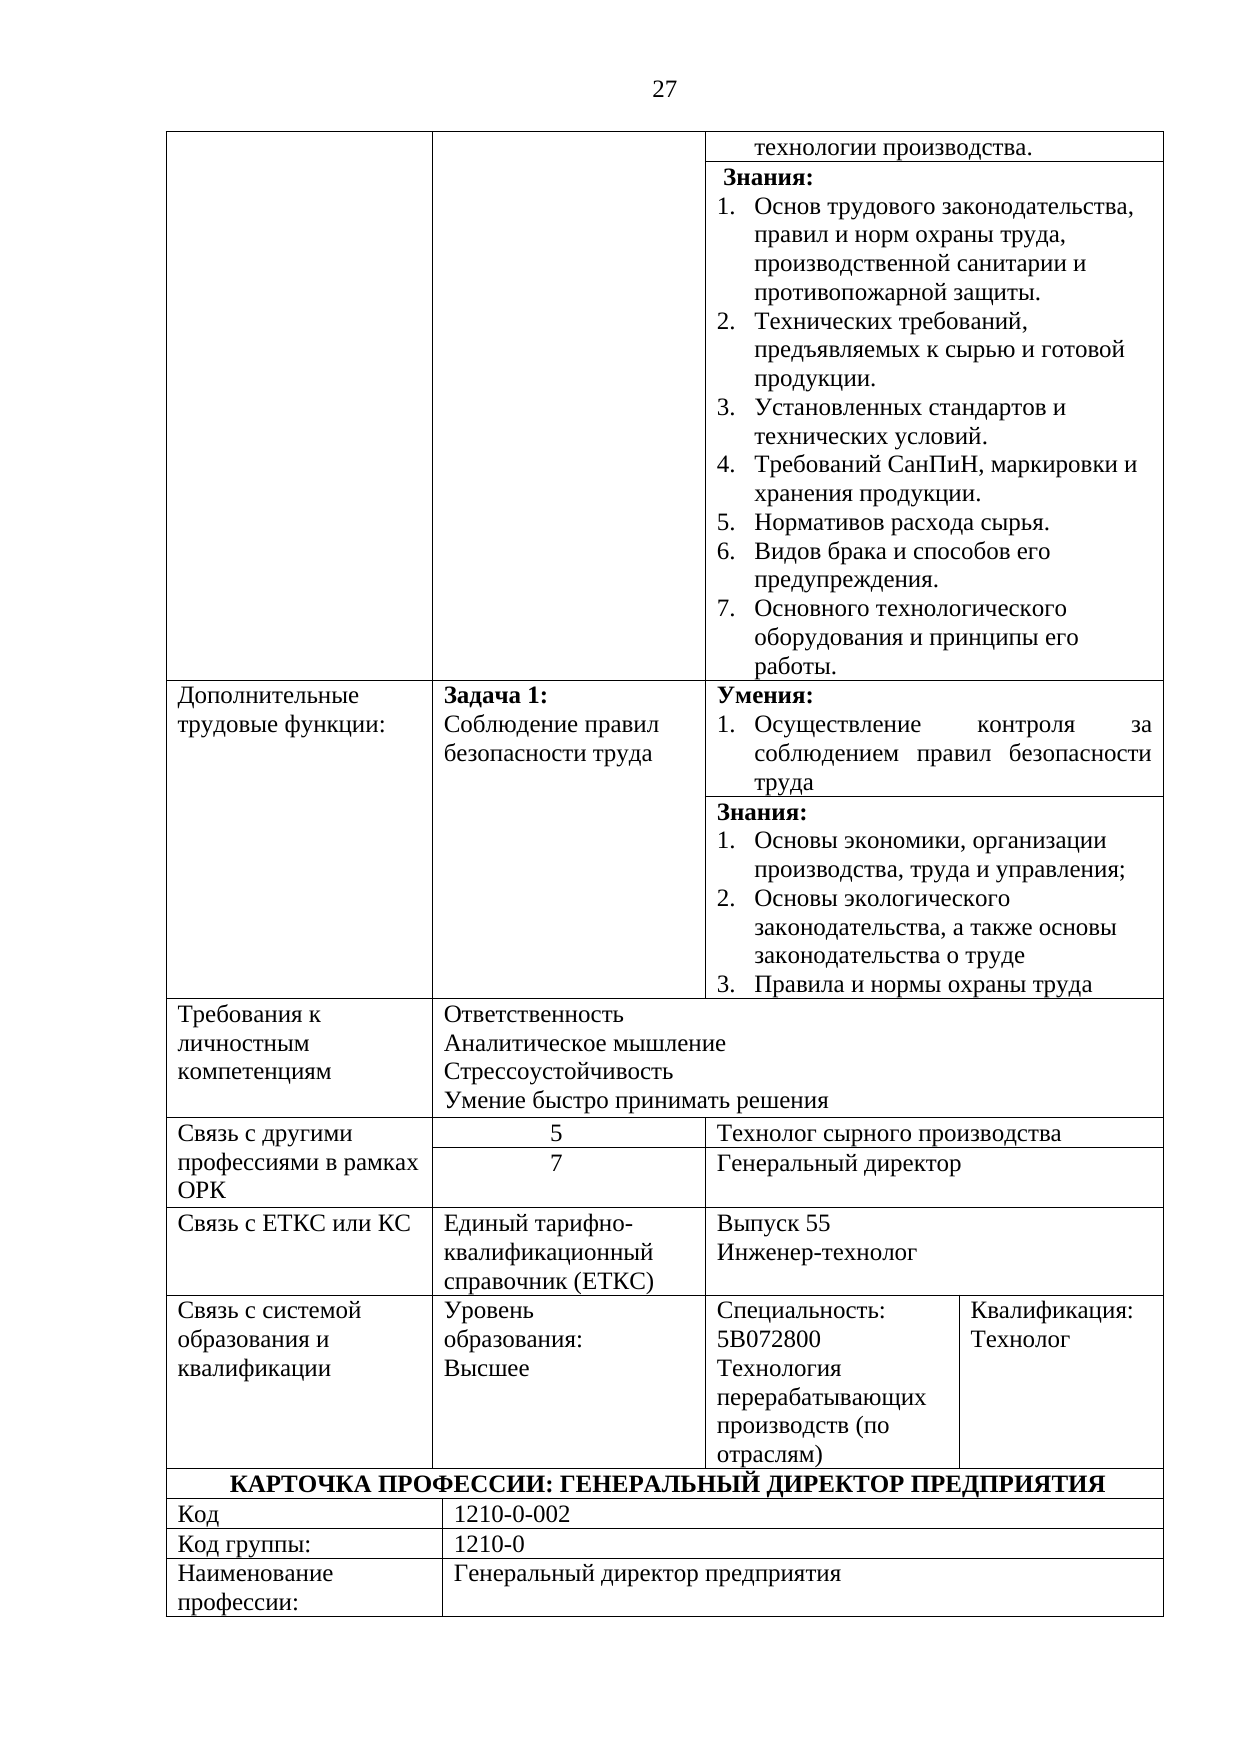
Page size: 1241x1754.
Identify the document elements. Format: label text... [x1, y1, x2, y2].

table_cell Выпуск 55 Инженер-технолог [706, 1208, 1163, 1294]
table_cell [433, 132, 705, 679]
table_cell Дополнительные трудовые функции: [167, 681, 432, 998]
table_cell Связь с системой образования и квалификации [167, 1296, 432, 1468]
table_cell [167, 132, 432, 679]
table_cell Код [167, 1499, 442, 1528]
table_cell Умения: Осуществление контроля за соблюдением правил безопасности труда [706, 681, 1163, 796]
table_cell 7 [433, 1148, 705, 1207]
table_cell Специальность: 5В072800 Технология перерабатывающих производств (по отраслям) [706, 1296, 959, 1468]
table_cell Связь с другими профессиями в рамках ОРК [167, 1118, 432, 1207]
table_cell 1210-0 [443, 1529, 1163, 1557]
table_cell Генеральный директор предприятия [443, 1559, 1163, 1616]
table_cell 5 [433, 1118, 705, 1147]
table_cell Технолог сырного производства [706, 1118, 1163, 1147]
table_cell Квалификация: Технолог [960, 1296, 1163, 1468]
table_cell Ответственность Аналитическое мышление Стрессоустойчивость Умение быстро принимать решения [433, 999, 1163, 1117]
table_cell Наименование профессии: [167, 1559, 442, 1616]
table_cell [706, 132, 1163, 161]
table_cell Уровень образования: Высшее [433, 1296, 705, 1468]
table_cell КАРТОЧКА ПРОФЕССИИ: ГЕНЕРАЛЬНЫЙ ДИРЕКТОР ПРЕДПРИЯТИЯ [167, 1469, 1163, 1498]
table_cell 1210-0-002 [443, 1499, 1163, 1528]
table_cell Требования к личностным компетенциям [167, 999, 432, 1117]
table_cell Задача 1: Соблюдение правил безопасности труда [433, 681, 705, 998]
table_cell Код группы: [167, 1529, 442, 1557]
table_cell Генеральный директор [706, 1148, 1163, 1207]
table_cell Связь с ЕТКС или КС [167, 1208, 432, 1294]
table_cell Единый тарифно-квалификационный справочник (ЕТКС) [433, 1208, 705, 1294]
table_cell Знания: Основ трудового законодательства, правил и норм охраны труда, производственной санитарии и противопожарной защиты. Технических требований, предъявляемых к сырью и готовой продукции. Установленных стандартов и технических условий. Требований СанПиН, маркировки и хранения продукции. Нормативов расхода сырья. Видов брака и способов его предупреждения. Основного технологического оборудования и принципы его работы. [706, 162, 1163, 679]
table_cell Знания: Основы экономики, организации производства, труда и управления; Основы экологического законодательства, а также основы законодательства о труде Правила и нормы охраны труда [706, 797, 1163, 998]
